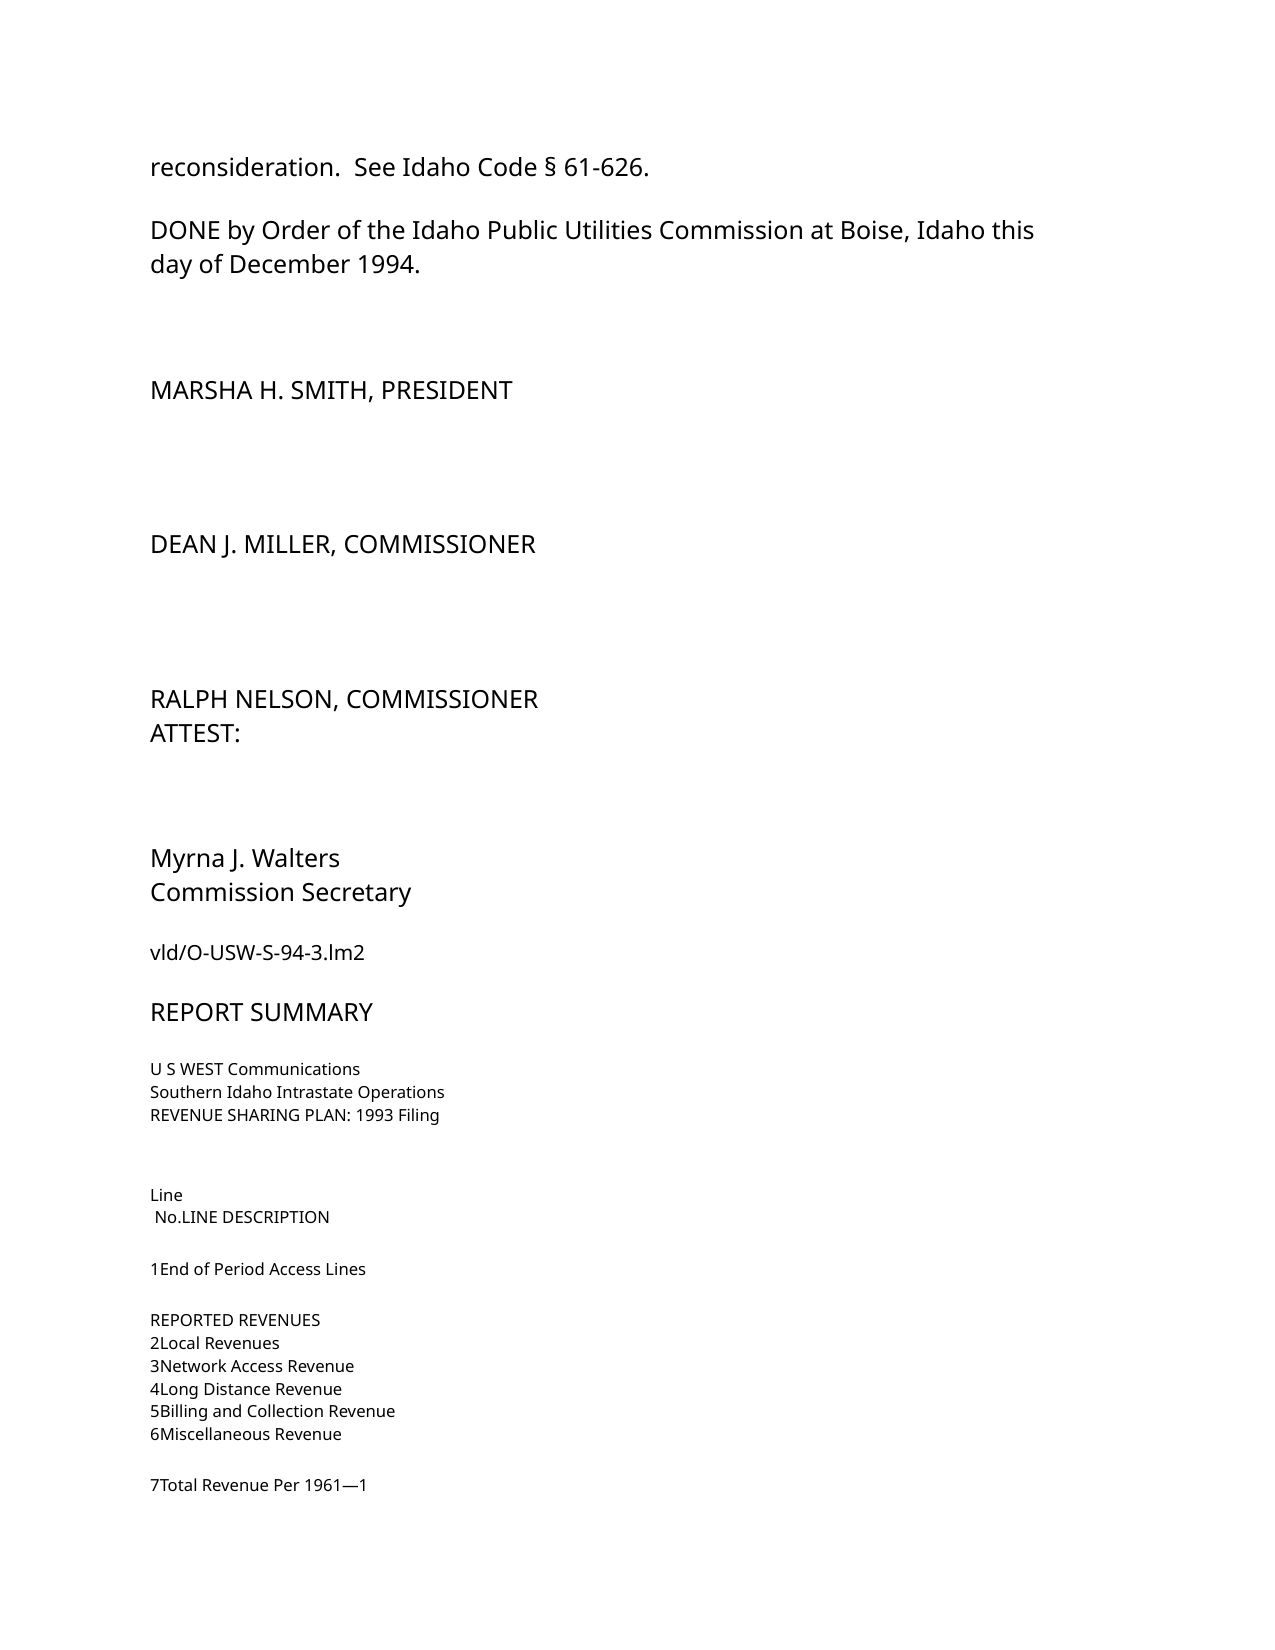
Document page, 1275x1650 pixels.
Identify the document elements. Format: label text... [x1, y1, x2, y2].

text 3Network Access Revenue [150, 1354, 1125, 1377]
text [150, 150, 1125, 184]
text DEAN J. MILLER, COMMISSIONER [150, 527, 1125, 561]
text 4Long Distance Revenue [150, 1377, 1125, 1400]
text 6Miscellaneous Revenue [150, 1423, 1125, 1445]
text ATTEST: [150, 715, 1125, 749]
text vld/O-USW-S-94-3.lm2 [150, 938, 1125, 966]
text MARSHA H. SMITH, PRESIDENT [150, 372, 1125, 407]
text 7Total Revenue Per 1961—1 [150, 1474, 1125, 1497]
text Commission Secretary [150, 875, 1125, 909]
text No.LINE DESCRIPTION [150, 1206, 1125, 1229]
text Myrna J. Walters [150, 841, 1125, 875]
text 2Local Revenues [150, 1332, 1125, 1354]
text REPORT SUMMARY [150, 995, 1125, 1029]
text U S WEST Communications [150, 1058, 1125, 1081]
text Southern Idaho Intrastate Operations [150, 1081, 1125, 1103]
text REPORTED REVENUES [150, 1309, 1125, 1332]
text 1End of Period Access Lines [150, 1258, 1125, 1280]
text DONE by Order of the Idaho Public Utilities Commission at Boise, Idaho this day of December 1994. [150, 213, 1125, 281]
text RALPH NELSON, COMMISSIONER [150, 681, 1125, 715]
text Line [150, 1183, 1125, 1206]
text REVENUE SHARING PLAN: 1993 Filing [150, 1103, 1125, 1126]
text 5Billing and Collection Revenue [150, 1400, 1125, 1423]
